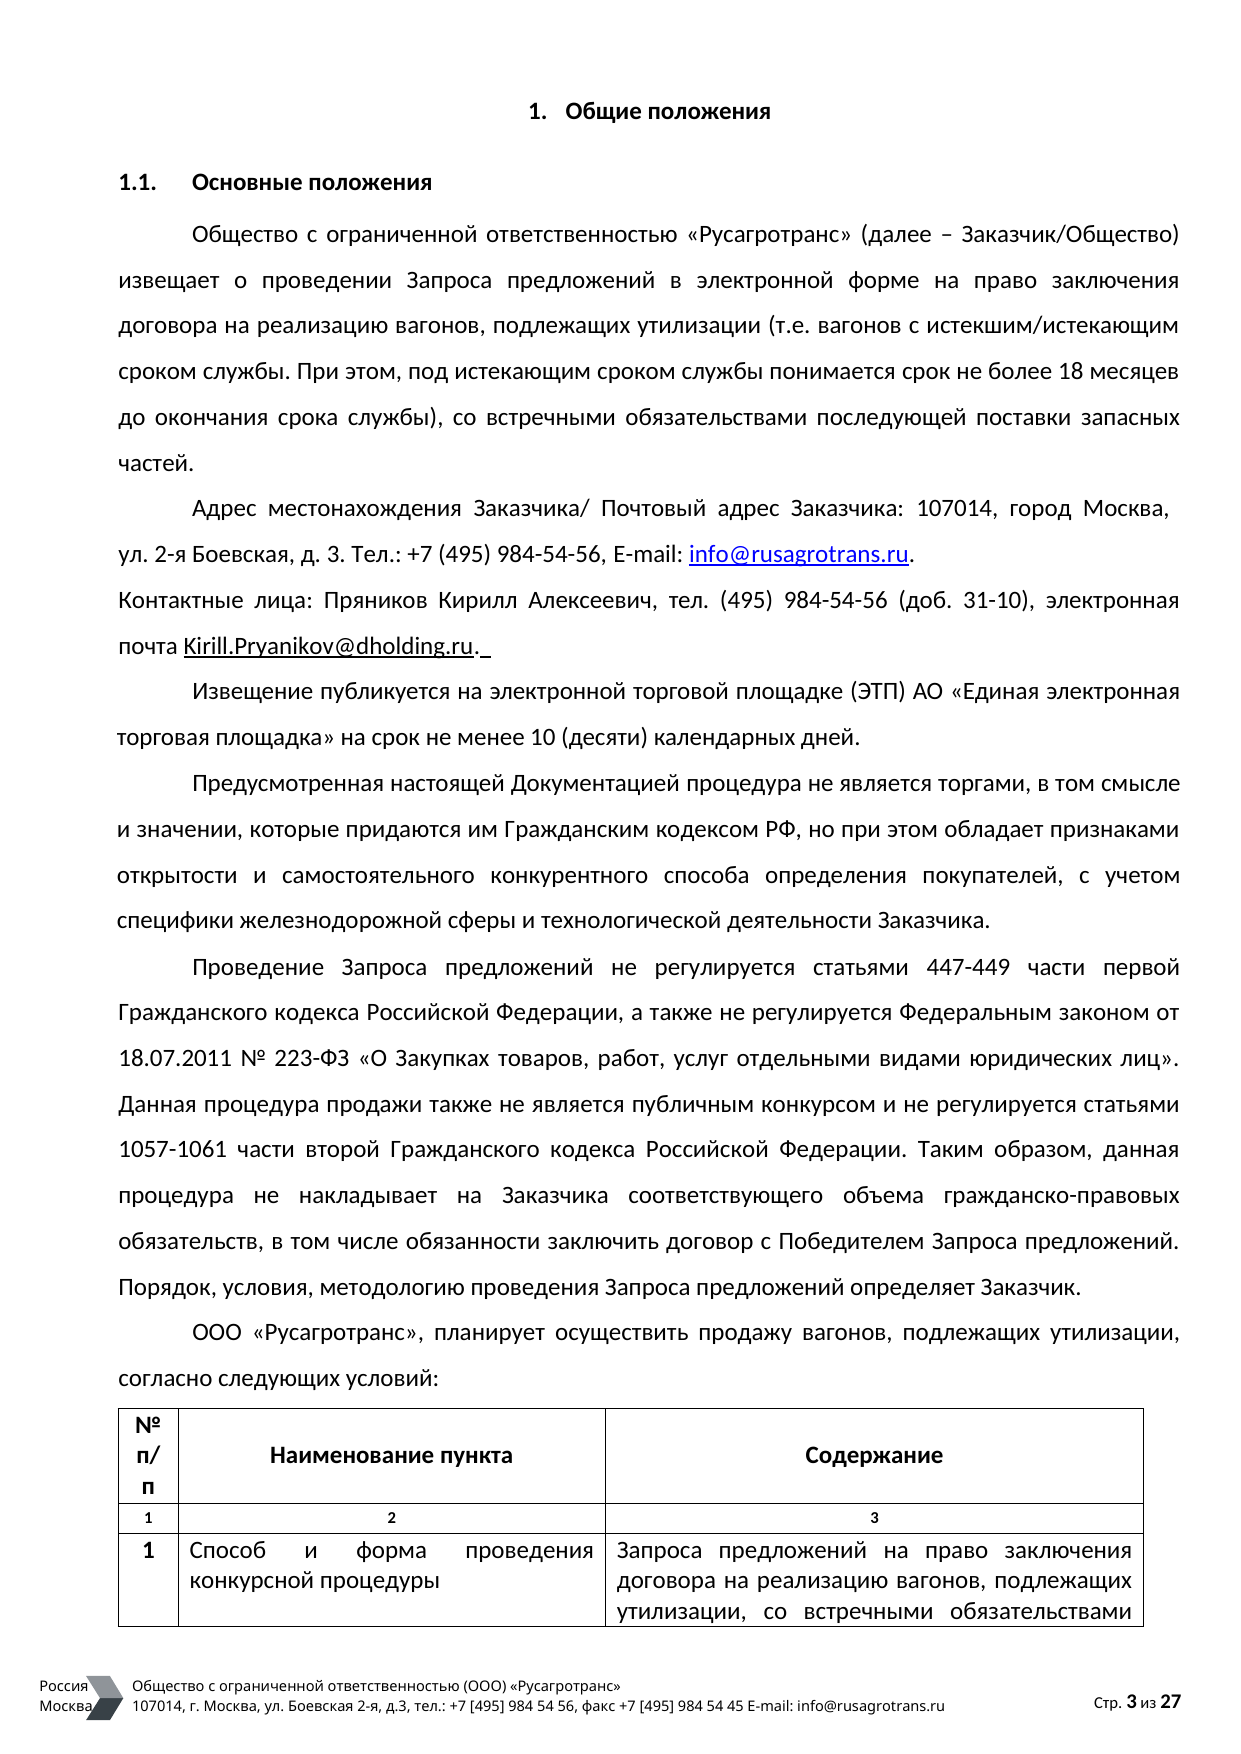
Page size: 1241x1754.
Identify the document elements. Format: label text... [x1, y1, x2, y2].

table_cell 1 [119, 1504, 178, 1533]
table_cell 1 [119, 1534, 178, 1626]
text Проведение Запроса предложений не регулируется статьями 447-449 части первой Гражданского кодекса Российской Федерации, а также не регулируется Федеральным законом от 18.07.2011 № 223-ФЗ «О Закупках товаров, работ, услуг отдельными видами юридических лиц». Данная процедура продажи также не является публичным конкурсом и не регулируется статьями 1057-1061 части второй Гражданского кодекса Российской Федерации. Таким образом, данная процедура не накладывает на Заказчика соответствующего объема гражданско-правовых обязательств, в том числе обязанности заключить договор с Победителем Запроса предложений. Порядок, условия, методологию проведения Запроса предложений определяет Заказчик. [118, 951, 1181, 1301]
text Общие положения [118, 96, 1181, 126]
text Контактные лица: Пряников Кирилл Алексеевич, тел. (495) 984-54-56 (доб. 31-10), электронная почта Kirill.Pryanikov@dholding.ru. [118, 584, 1181, 660]
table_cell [179, 1534, 605, 1626]
table_header Содержание [606, 1409, 1143, 1503]
text Адрес местонахождения Заказчика/ Почтовый адрес Заказчика: 107014, город Москва, ул. 2-я Боевская, д. 3. Тел.: +7 (495) 984-54-56, E-mail: info@rusagrotrans.ru. [118, 493, 1181, 569]
table_header Наименование пункта [179, 1409, 605, 1503]
text Извещение публикуется на электронной торговой площадке (ЭТП) АО «Единая электронная торговая площадка» на срок не менее 10 (десяти) календарных дней. [117, 676, 1181, 752]
table_cell 3 [606, 1504, 1143, 1533]
table_cell 2 [179, 1504, 605, 1533]
list ООО «Русагротранс», планирует осуществить продажу вагонов, подлежащих утилизации, согласно следующих условий: [118, 1317, 1181, 1393]
text Предусмотренная настоящей Документацией процедура не является торгами, в том смысле и значении, которые придаются им Гражданским кодексом РФ, но при этом обладает признаками открытости и самостоятельного конкурентного способа определения покупателей, с учетом специфики железнодорожной сферы и технологической деятельности Заказчика. [117, 767, 1181, 935]
table_header № п/п [119, 1409, 178, 1503]
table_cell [606, 1534, 1143, 1626]
text Основные положения [118, 166, 1181, 197]
text Общество с ограниченной ответственностью «Русагротранс» (далее – Заказчик/Общество) извещает о проведении Запроса предложений в электронной форме на право заключения договора на реализацию вагонов, подлежащих утилизации (т.е. вагонов с истекшим/истекающим сроком службы. При этом, под истекающим сроком службы понимается срок не более 18 месяцев до окончания срока службы), со встречными обязательствами последующей поставки запасных частей. [118, 218, 1181, 477]
